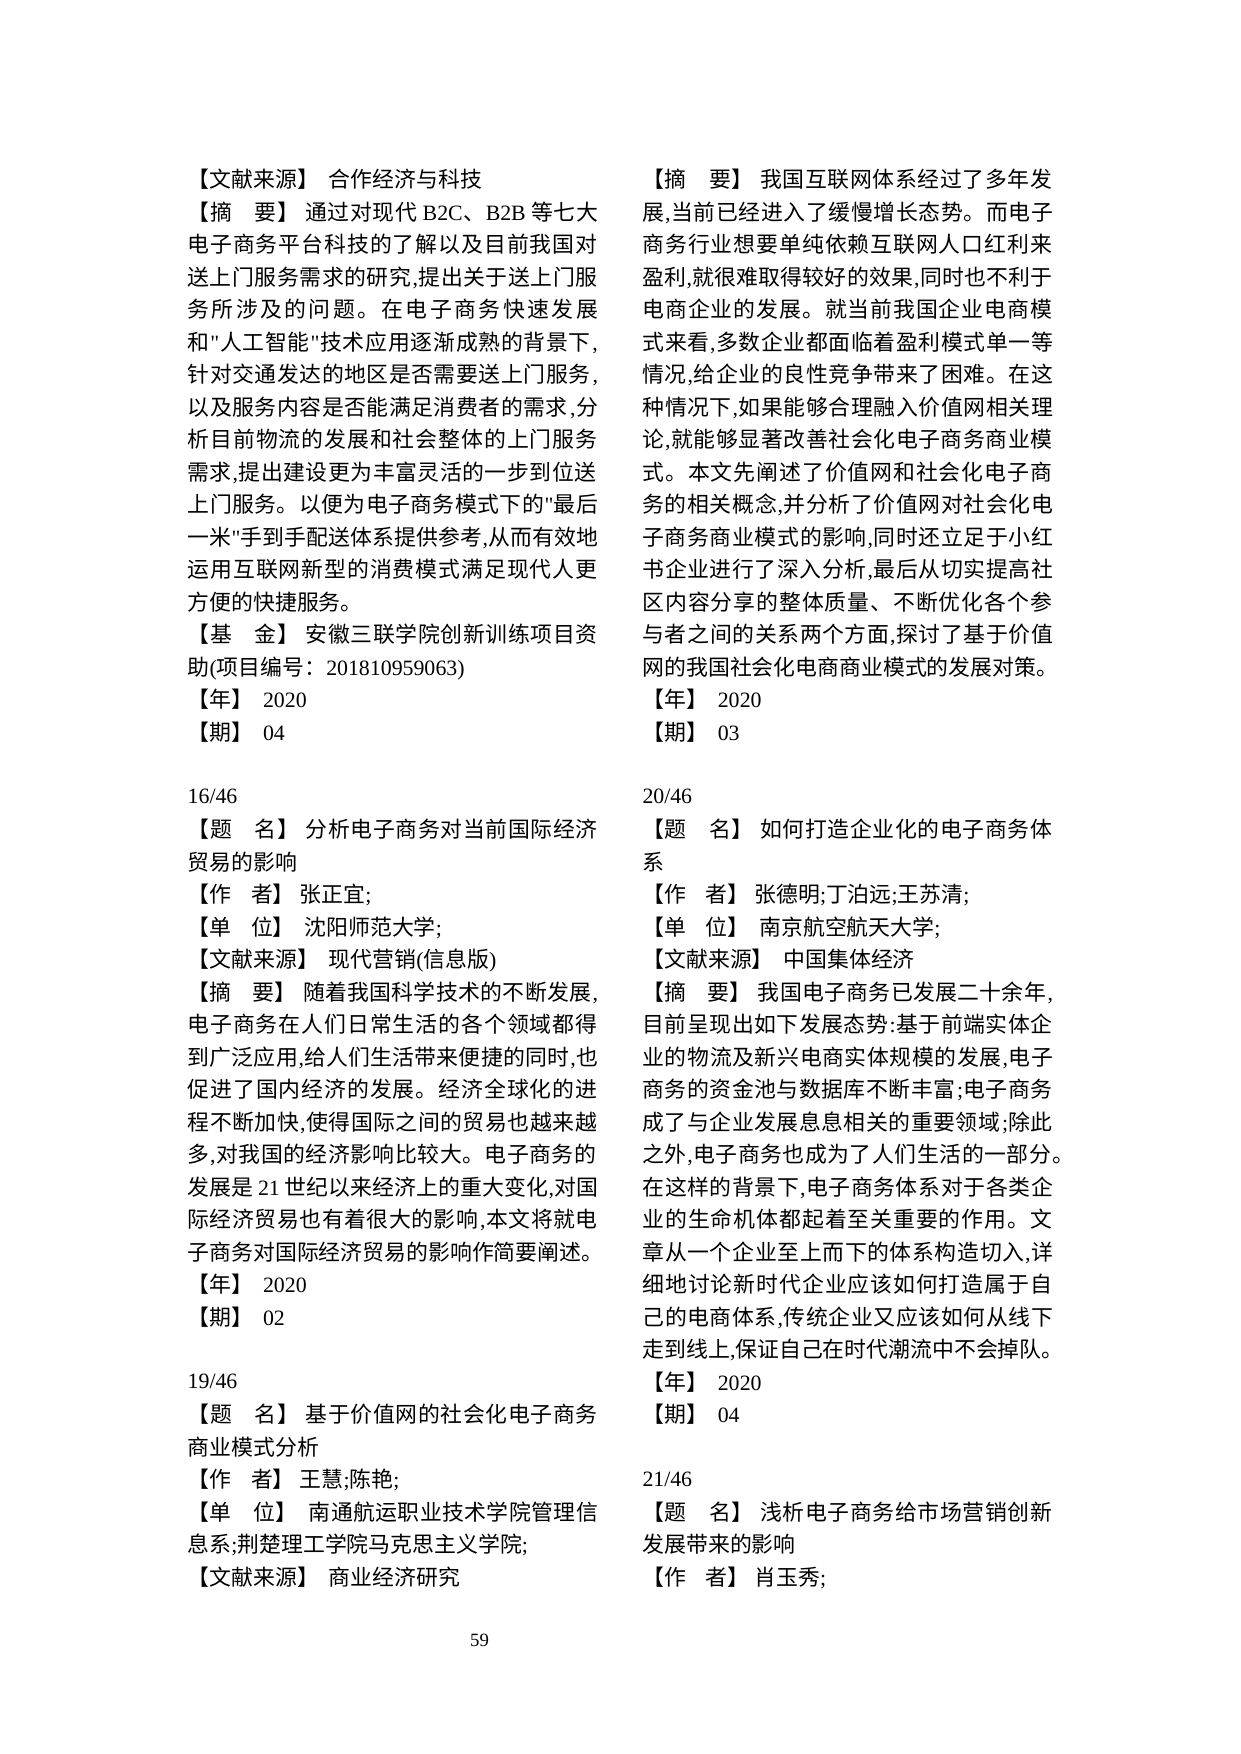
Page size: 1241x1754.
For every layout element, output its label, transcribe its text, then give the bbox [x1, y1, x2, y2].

text 19/46 [187, 1364, 598, 1397]
text 【作 者】 张正宜; [187, 877, 598, 909]
text 【文献来源】 合作经济与科技 [187, 162, 598, 194]
text 【单 位】 南通航运职业技术学院管理信息系;荆楚理工学院马克思主义学院; [187, 1494, 598, 1559]
text 【题 名】 浅析电子商务给市场营销创新发展带来的影响 [642, 1494, 1053, 1559]
text 【摘 要】 我国电子商务已发展二十余年,目前呈现出如下发展态势:基于前端实体企业的物流及新兴电商实体规模的发展,电子商务的资金池与数据库不断丰富;电子商务成了与企业发展息息相关的重要领域;除此之外,电子商务也成为了人们生活的一部分。在这样的背景下,电子商务体系对于各类企业的生命机体都起着至关重要的作用。文章从一个企业至上而下的体系构造切入,详细地讨论新时代企业应该如何打造属于自己的电商体系,传统企业又应该如何从线下走到线上,保证自己在时代潮流中不会掉队。 [642, 974, 1053, 1364]
text 【年】 2020 [187, 1267, 598, 1299]
text 【作 者】 张德明;丁泊远;王苏清; [642, 877, 1053, 909]
text 【摘 要】 通过对现代B2C、B2B等七大电子商务平台科技的了解以及目前我国对送上门服务需求的研究,提出关于送上门服务所涉及的问题。在电子商务快速发展和"人工智能"技术应用逐渐成熟的背景下,针对交通发达的地区是否需要送上门服务,以及服务内容是否能满足消费者的需求,分析目前物流的发展和社会整体的上门服务需求,提出建设更为丰富灵活的一步到位送上门服务。以便为电子商务模式下的"最后一米"手到手配送体系提供参考,从而有效地运用互联网新型的消费模式满足现代人更方便的快捷服务。 [187, 194, 598, 617]
text 16/46 [187, 779, 598, 812]
text 【期】 04 [642, 1397, 1053, 1429]
text 【单 位】 沈阳师范大学; [187, 909, 598, 942]
text 【题 名】 基于价值网的社会化电子商务商业模式分析 [187, 1397, 598, 1462]
text 【文献来源】 现代营销(信息版) [187, 942, 598, 974]
text 【题 名】 分析电子商务对当前国际经济贸易的影响 [187, 812, 598, 877]
text 【年】 2020 [187, 682, 598, 714]
text 【期】 02 [187, 1299, 598, 1332]
text 【年】 2020 [642, 682, 1053, 714]
text 【摘 要】 随着我国科学技术的不断发展,电子商务在人们日常生活的各个领域都得到广泛应用,给人们生活带来便捷的同时,也促进了国内经济的发展。经济全球化的进程不断加快,使得国际之间的贸易也越来越多,对我国的经济影响比较大。电子商务的发展是21世纪以来经济上的重大变化,对国际经济贸易也有着很大的影响,本文将就电子商务对国际经济贸易的影响作简要阐述。 [187, 974, 598, 1267]
text 【文献来源】 中国集体经济 [642, 942, 1053, 974]
text 【作 者】 肖玉秀; [642, 1559, 1053, 1592]
text 【题 名】 如何打造企业化的电子商务体系 [642, 812, 1053, 877]
text 21/46 [642, 1462, 1053, 1494]
text 【基 金】 安徽三联学院创新训练项目资助(项目编号：201810959063) [187, 617, 598, 682]
text 【摘 要】 我国互联网体系经过了多年发展,当前已经进入了缓慢增长态势。而电子商务行业想要单纯依赖互联网人口红利来盈利,就很难取得较好的效果,同时也不利于电商企业的发展。就当前我国企业电商模式来看,多数企业都面临着盈利模式单一等情况,给企业的良性竞争带来了困难。在这种情况下,如果能够合理融入价值网相关理论,就能够显著改善社会化电子商务商业模式。本文先阐述了价值网和社会化电子商务的相关概念,并分析了价值网对社会化电子商务商业模式的影响,同时还立足于小红书企业进行了深入分析,最后从切实提高社区内容分享的整体质量、不断优化各个参与者之间的关系两个方面,探讨了基于价值网的我国社会化电商商业模式的发展对策。 [642, 162, 1053, 682]
text 【期】 03 [642, 714, 1053, 747]
text 【文献来源】 商业经济研究 [187, 1559, 598, 1592]
text 【年】 2020 [642, 1364, 1053, 1397]
text 【作 者】 王慧;陈艳; [187, 1462, 598, 1494]
text 20/46 [642, 779, 1053, 812]
text 【期】 04 [187, 714, 598, 747]
text 【单 位】 南京航空航天大学; [642, 909, 1053, 942]
